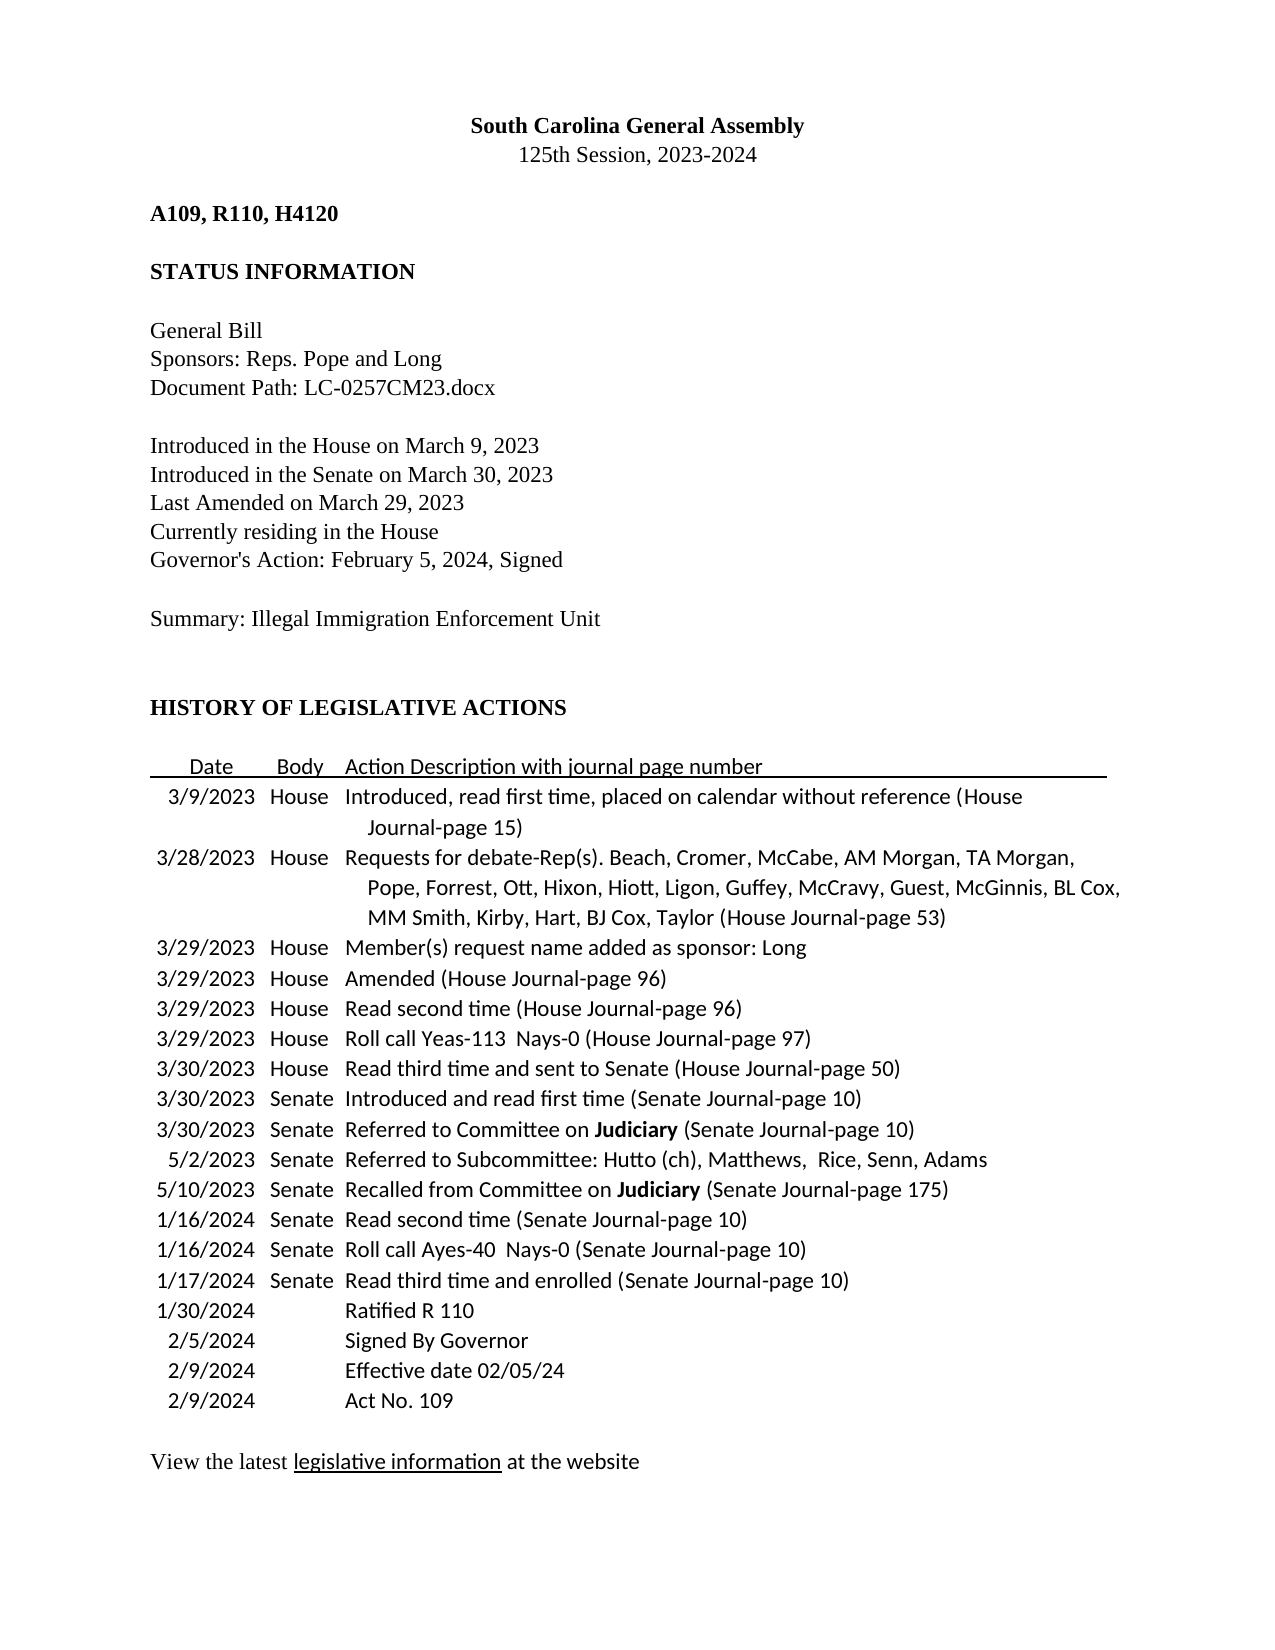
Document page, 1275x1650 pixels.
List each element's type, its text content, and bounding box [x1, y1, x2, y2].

text Last Amended on March 29, 2023 [150, 489, 1125, 516]
text 2/9/2024 Act No. 109 [150, 1387, 1125, 1415]
text 3/29/2023 House Amended (House Journal-page 96) [150, 964, 1125, 992]
text Introduced in the House on March 9, 2023 [150, 432, 1125, 459]
text 125th Session, 2023-2024 [150, 141, 1125, 167]
text Introduced in the Senate on March 30, 2023 [150, 461, 1125, 487]
text 3/9/2023 House Introduced, read first time, placed on calendar without reference (House Journal-page 15) [150, 782, 1125, 841]
text A109, R110, H4120 [150, 199, 1125, 226]
text General Bill [150, 317, 1125, 343]
text 3/29/2023 House Read second time (House Journal-page 96) [150, 994, 1125, 1022]
text 3/30/2023 House Read third time and sent to Senate (House Journal-page 50) [150, 1054, 1125, 1082]
text 3/28/2023 House Requests for debate-Rep(s). Beach, Cromer, McCabe, AM Morgan, TA Morgan, Pope, Forrest, Ott, Hixon, Hiott, Ligon, Guffey, McCravy, Guest, McGinnis, BL Cox, MM Smith, Kirby, Hart, BJ Cox, Taylor (House Journal-page 53) [150, 843, 1125, 931]
text 2/9/2024 Effective date 02/05/24 [150, 1356, 1125, 1384]
text STATUS INFORMATION [150, 258, 1125, 284]
text Sponsors: Reps. Pope and Long [150, 345, 1125, 372]
text Summary: Illegal Immigration Enforcement Unit [150, 605, 1125, 631]
text 5/10/2023 Senate Recalled from Committee on Judiciary (Senate Journal-page 175) [150, 1175, 1125, 1203]
text 1/17/2024 Senate Read third time and enrolled (Senate Journal-page 10) [150, 1266, 1125, 1294]
text Document Path: LC-0257CM23.docx [150, 374, 1125, 400]
text 1/16/2024 Senate Read second time (Senate Journal-page 10) [150, 1205, 1125, 1233]
text 3/29/2023 House Roll call Yeas-113 Nays-0 (House Journal-page 97) [150, 1024, 1125, 1052]
text 3/29/2023 House Member(s) request name added as sponsor: Long [150, 933, 1125, 962]
text Governor's Action: February 5, 2024, Signed [150, 546, 1125, 572]
text South Carolina General Assembly [150, 112, 1125, 139]
text HISTORY OF LEGISLATIVE ACTIONS [150, 694, 1125, 720]
text 3/30/2023 Senate Introduced and read first time (Senate Journal-page 10) [150, 1084, 1125, 1113]
text View the latest legislative information at the website [150, 1447, 1125, 1475]
text Currently residing in the House [150, 518, 1125, 544]
text Date Body Action Description with journal page number [150, 752, 1125, 780]
text 5/2/2023 Senate Referred to Subcommittee: Hutto (ch), Matthews, Rice, Senn, Adams [150, 1145, 1125, 1173]
text 2/5/2024 Signed By Governor [150, 1326, 1125, 1354]
text 3/30/2023 Senate Referred to Committee on Judiciary (Senate Journal-page 10) [150, 1115, 1125, 1143]
text 1/30/2024 Ratified R 110 [150, 1296, 1125, 1324]
text 1/16/2024 Senate Roll call Ayes-40 Nays-0 (Senate Journal-page 10) [150, 1236, 1125, 1264]
